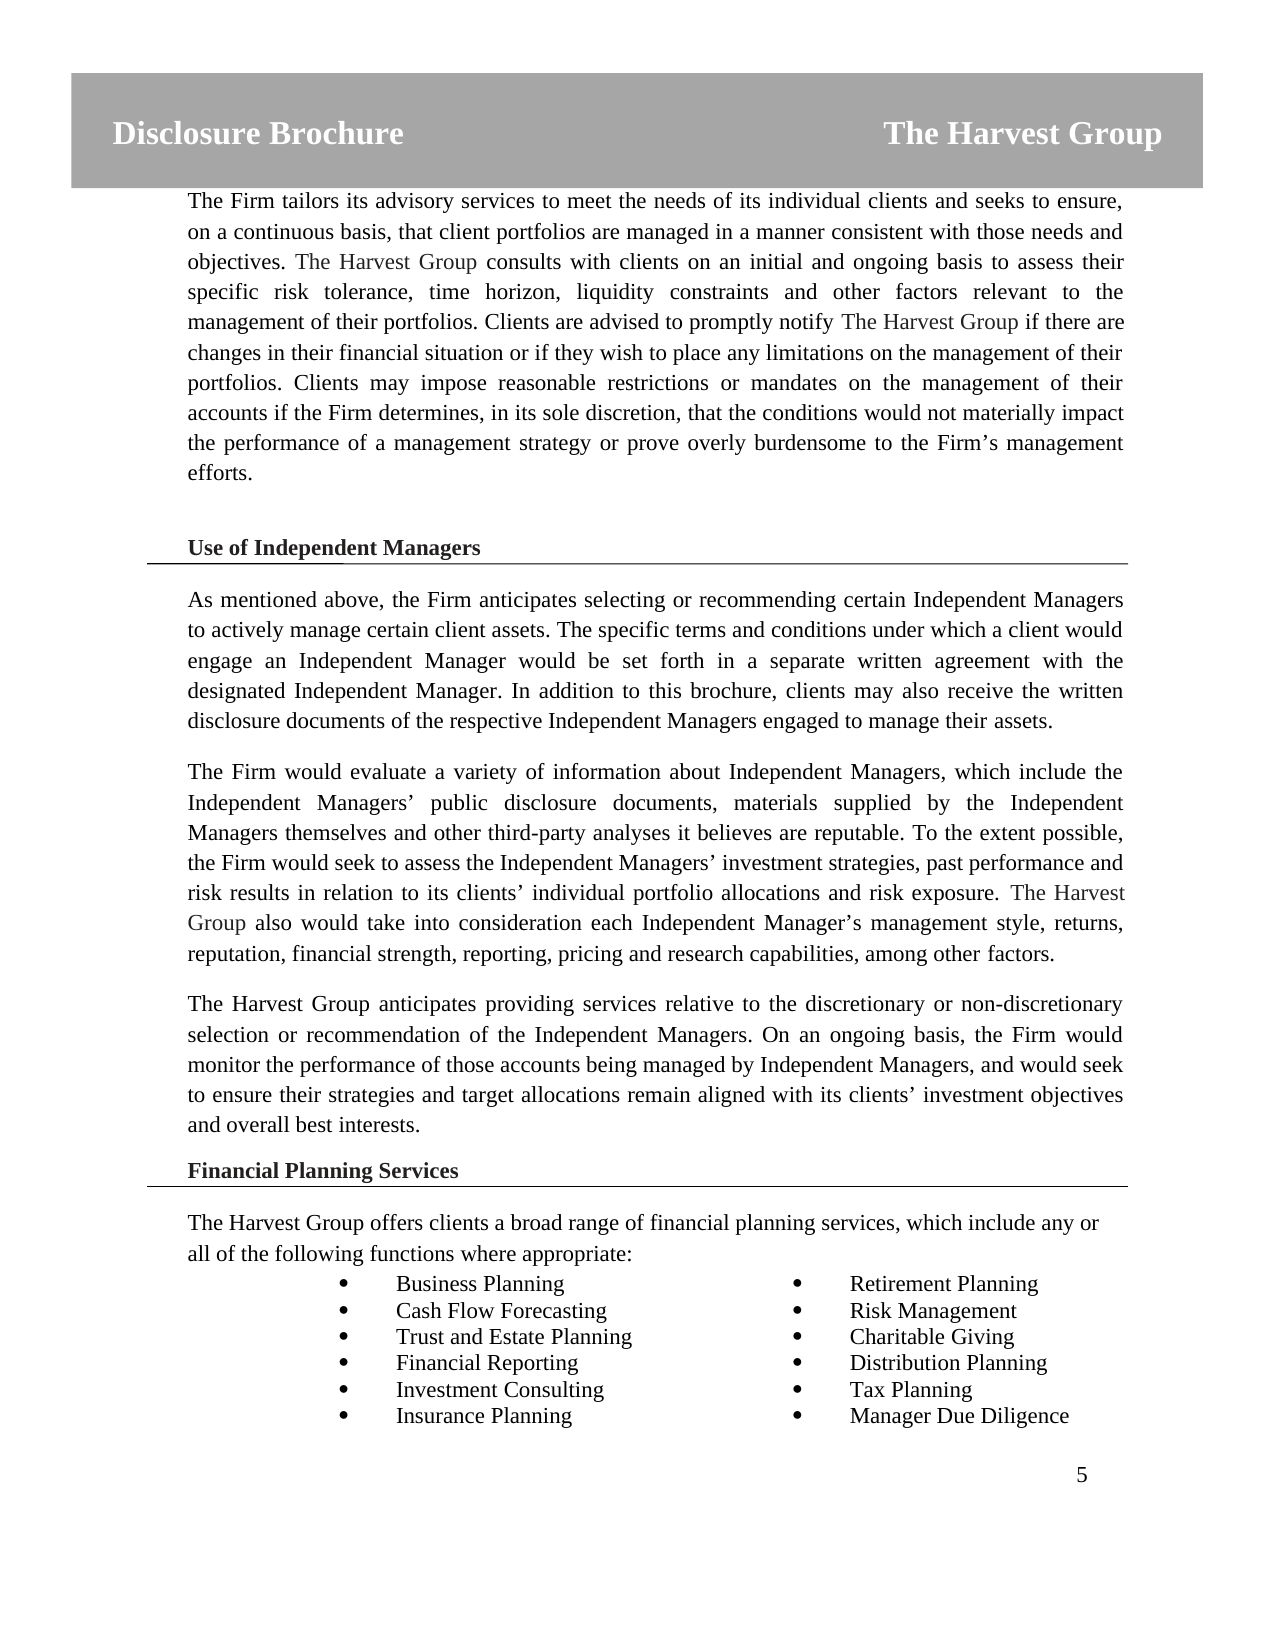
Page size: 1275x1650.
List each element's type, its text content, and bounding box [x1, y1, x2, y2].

text As mentioned above, the Firm anticipates selecting or recommending certain Independent Managers to actively manage certain client assets. The specific terms and conditions under which a client would engage an Independent Manager would be set forth in a separate written agreement with the designated Independent Manager. In addition to this brochure, clients may also receive the written disclosure documents of the respective Independent Managers engaged to manage their assets. [187, 586, 1125, 733]
text The Firm tailors its advisory services to meet the needs of its individual clients and seeks to ensure, on a continuous basis, that client portfolios are managed in a manner consistent with those needs and objectives. The Harvest Group consults with clients on an initial and ongoing basis to assess their specific risk tolerance, time horizon, liquidity constraints and other factors relevant to the management of their portfolios. Clients are advised to promptly notify The Harvest Group if there are changes in their financial situation or if they wish to place any limitations on the management of their portfolios. Clients may impose reasonable restrictions or mandates on the management of their accounts if the Firm determines, in its sole discretion, that the conditions would not materially impact the performance of a management strategy or prove overly burdensome to the Firm’s management efforts. [187, 188, 1125, 486]
text The Harvest Group anticipates providing services relative to the discretionary or non-discretionary selection or recommendation of the Independent Managers. On an ongoing basis, the Firm would monitor the performance of those accounts being managed by Independent Managers, and would seek to ensure their strategies and target allocations remain aligned with its clients’ investment objectives and overall best interests. [187, 991, 1125, 1138]
list Distribution Planning [793, 1349, 1087, 1376]
list Manager Due Diligence [793, 1402, 1087, 1428]
list Retirement Planning [793, 1270, 1087, 1297]
list Investment Consulting [339, 1376, 634, 1402]
list Cash Flow Forecasting [339, 1297, 634, 1323]
list Tax Planning [793, 1376, 1087, 1402]
subtitle Use of Independent Managers [187, 534, 1125, 560]
list Business Planning [339, 1270, 634, 1297]
list Financial Reporting [339, 1349, 634, 1376]
list Risk Management [793, 1297, 1087, 1323]
list Insurance Planning [339, 1402, 634, 1428]
list Trust and Estate Planning [339, 1323, 634, 1349]
list Charitable Giving [793, 1323, 1087, 1349]
text The Harvest Group offers clients a broad range of financial planning services, which include any or all of the following functions where appropriate: [187, 1209, 1125, 1266]
text The Firm would evaluate a variety of information about Independent Managers, which include the Independent Managers’ public disclosure documents, materials supplied by the Independent Managers themselves and other third-party analyses it believes are reputable. To the extent possible, the Firm would seek to assess the Independent Managers’ investment strategies, past performance and risk results in relation to its clients’ individual portfolio allocations and risk exposure. The Harvest Group also would take into consideration each Independent Manager’s management style, returns, reputation, financial strength, reporting, pricing and research capabilities, among other factors. [187, 758, 1125, 966]
subtitle Financial Planning Services [187, 1157, 1125, 1183]
